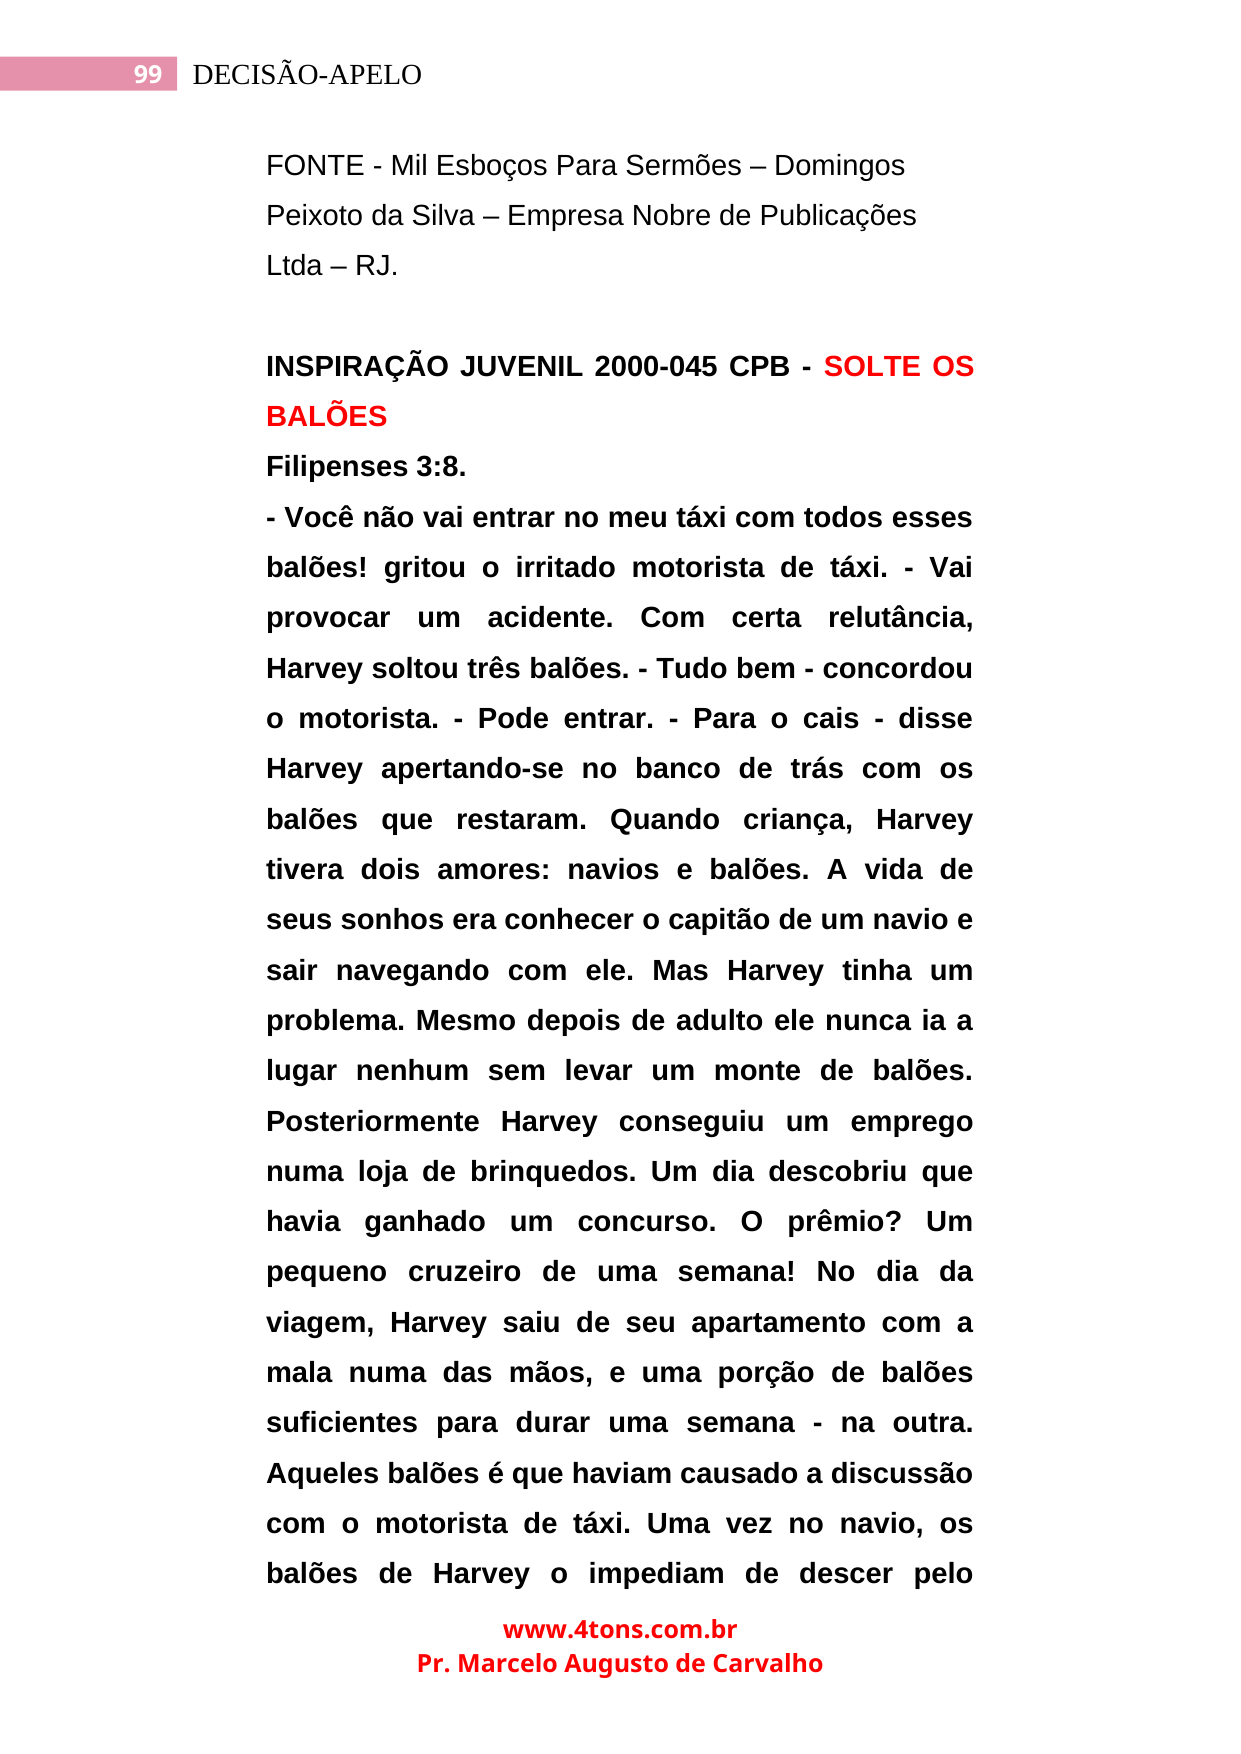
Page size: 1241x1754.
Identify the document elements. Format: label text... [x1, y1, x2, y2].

text Filipenses 3:8. [266, 449, 974, 483]
text FONTE - Mil Esboços Para Sermões – Domingos Peixoto da Silva – Empresa Nobre de Publicações Ltda – RJ. [266, 148, 974, 282]
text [266, 500, 974, 1590]
text INSPIRAÇÃO JUVENIL 2000-045 CPB - SOLTE OS BALÕES [266, 349, 974, 433]
